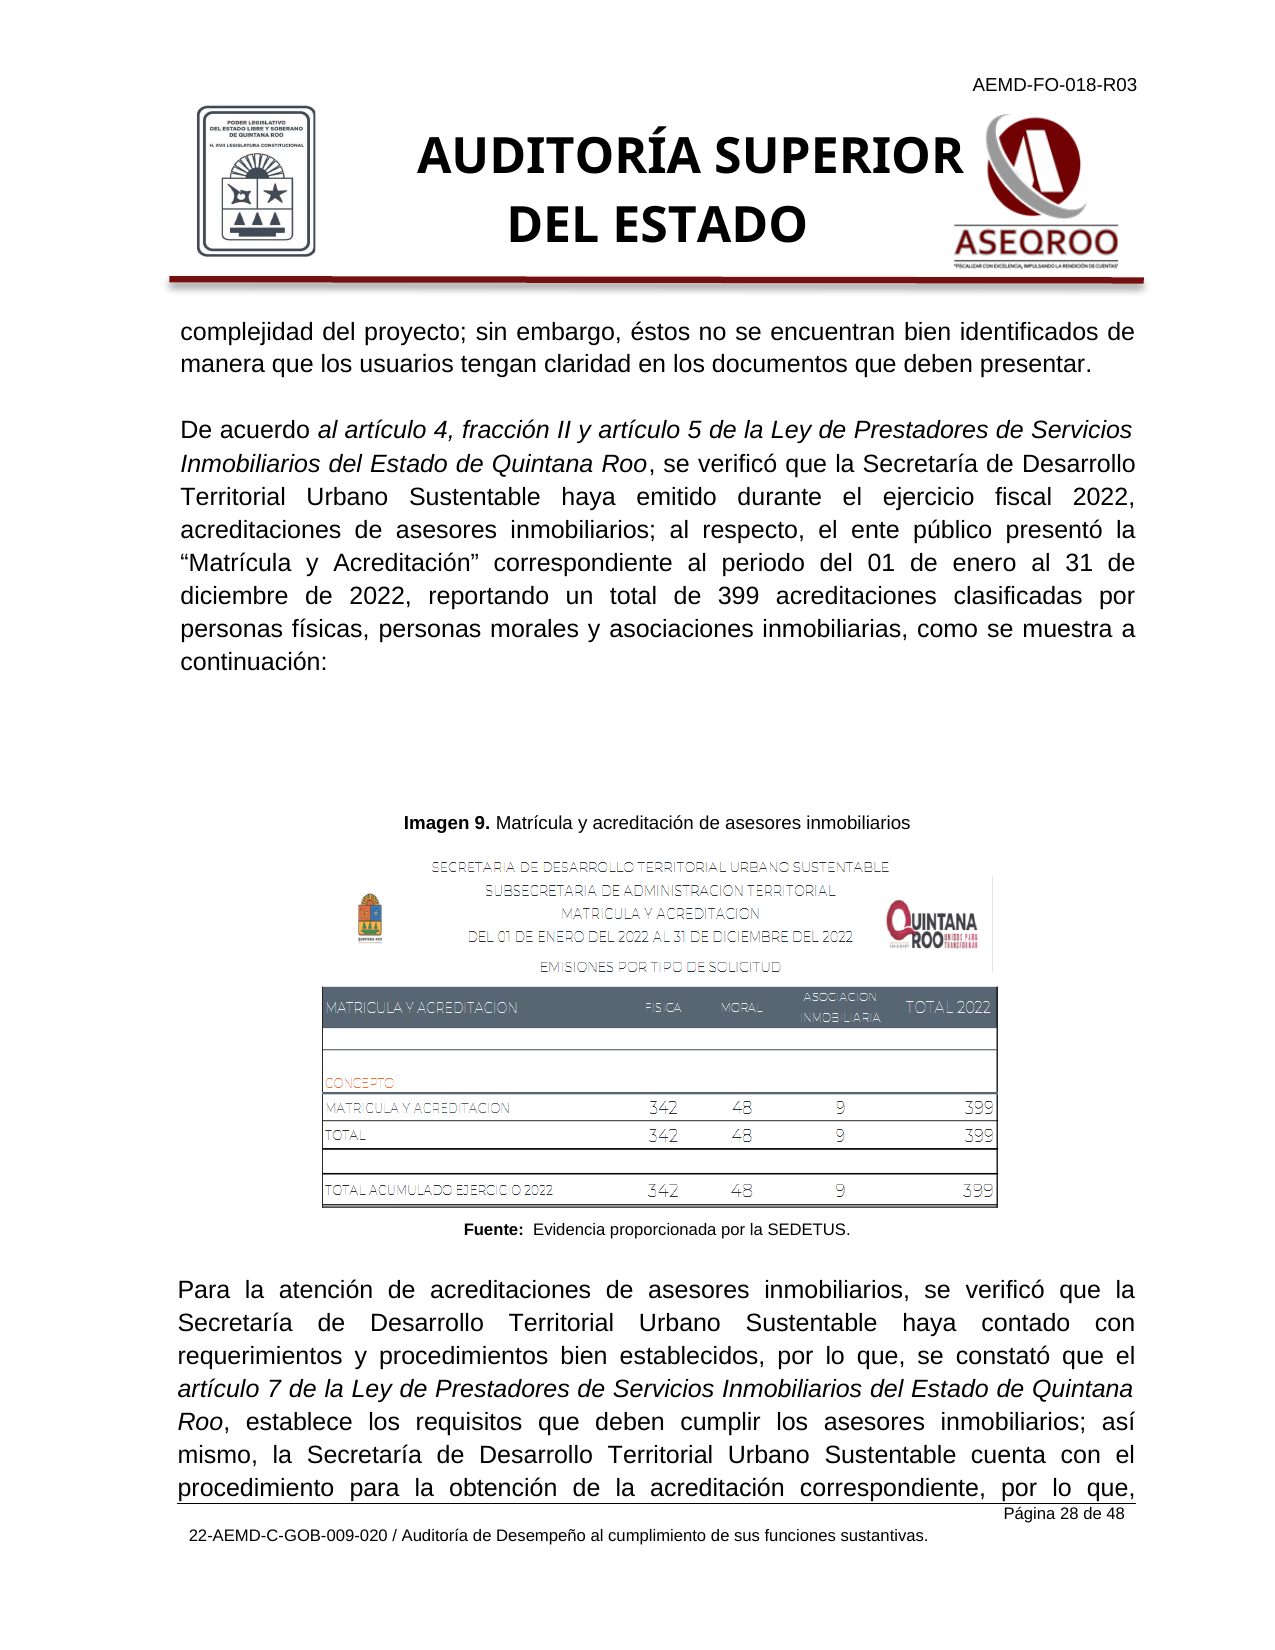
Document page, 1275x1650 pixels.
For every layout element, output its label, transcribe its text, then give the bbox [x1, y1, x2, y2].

picture [314, 836, 1001, 1216]
text Imagen 9. Matrícula y acreditación de asesores inmobiliarios [177, 812, 1137, 833]
picture [954, 114, 1118, 269]
picture [196, 104, 316, 257]
text Fuente: Evidencia proporcionada por la SEDETUS. [177, 1220, 1137, 1239]
text De acuerdo al artículo 4, fracción II y artículo 5 de la Ley de Prestadores de Servicios Inmobiliarios del Estado de Quintana Roo, se verificó que la Secretaría de Desarrollo Territorial Urbano Sustentable haya emitido durante el ejercicio fiscal 2022, acreditaciones de asesores inmobiliarios; al respecto, el ente público presentó la “Matrícula y Acreditación” correspondiente al periodo del 01 de enero al 31 de diciembre de 2022, reportando un total de 399 acreditaciones clasificadas por personas físicas, personas morales y asociaciones inmobiliarias, como se muestra a continuación: [180, 416, 1137, 675]
